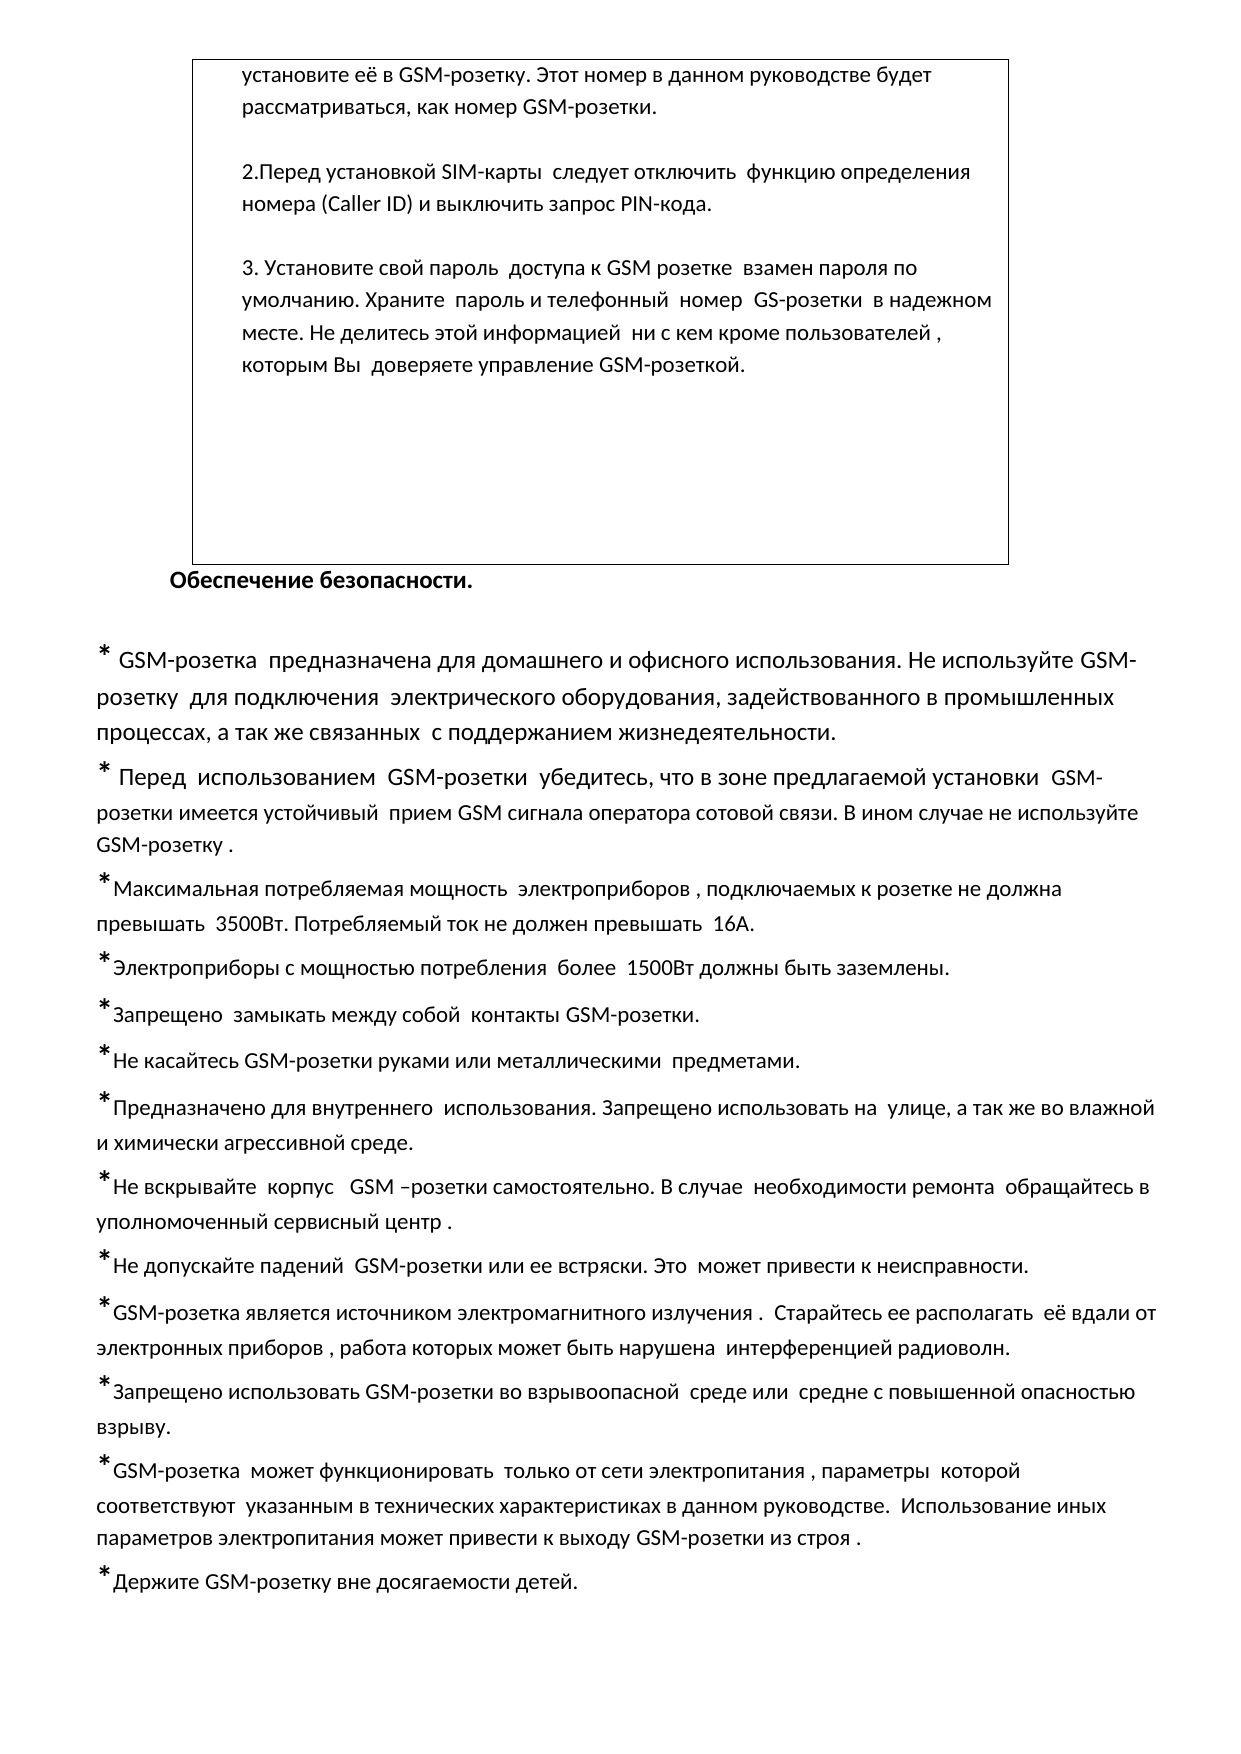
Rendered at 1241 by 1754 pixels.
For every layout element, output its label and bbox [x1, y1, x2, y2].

table_header [85, 59, 1173, 1662]
